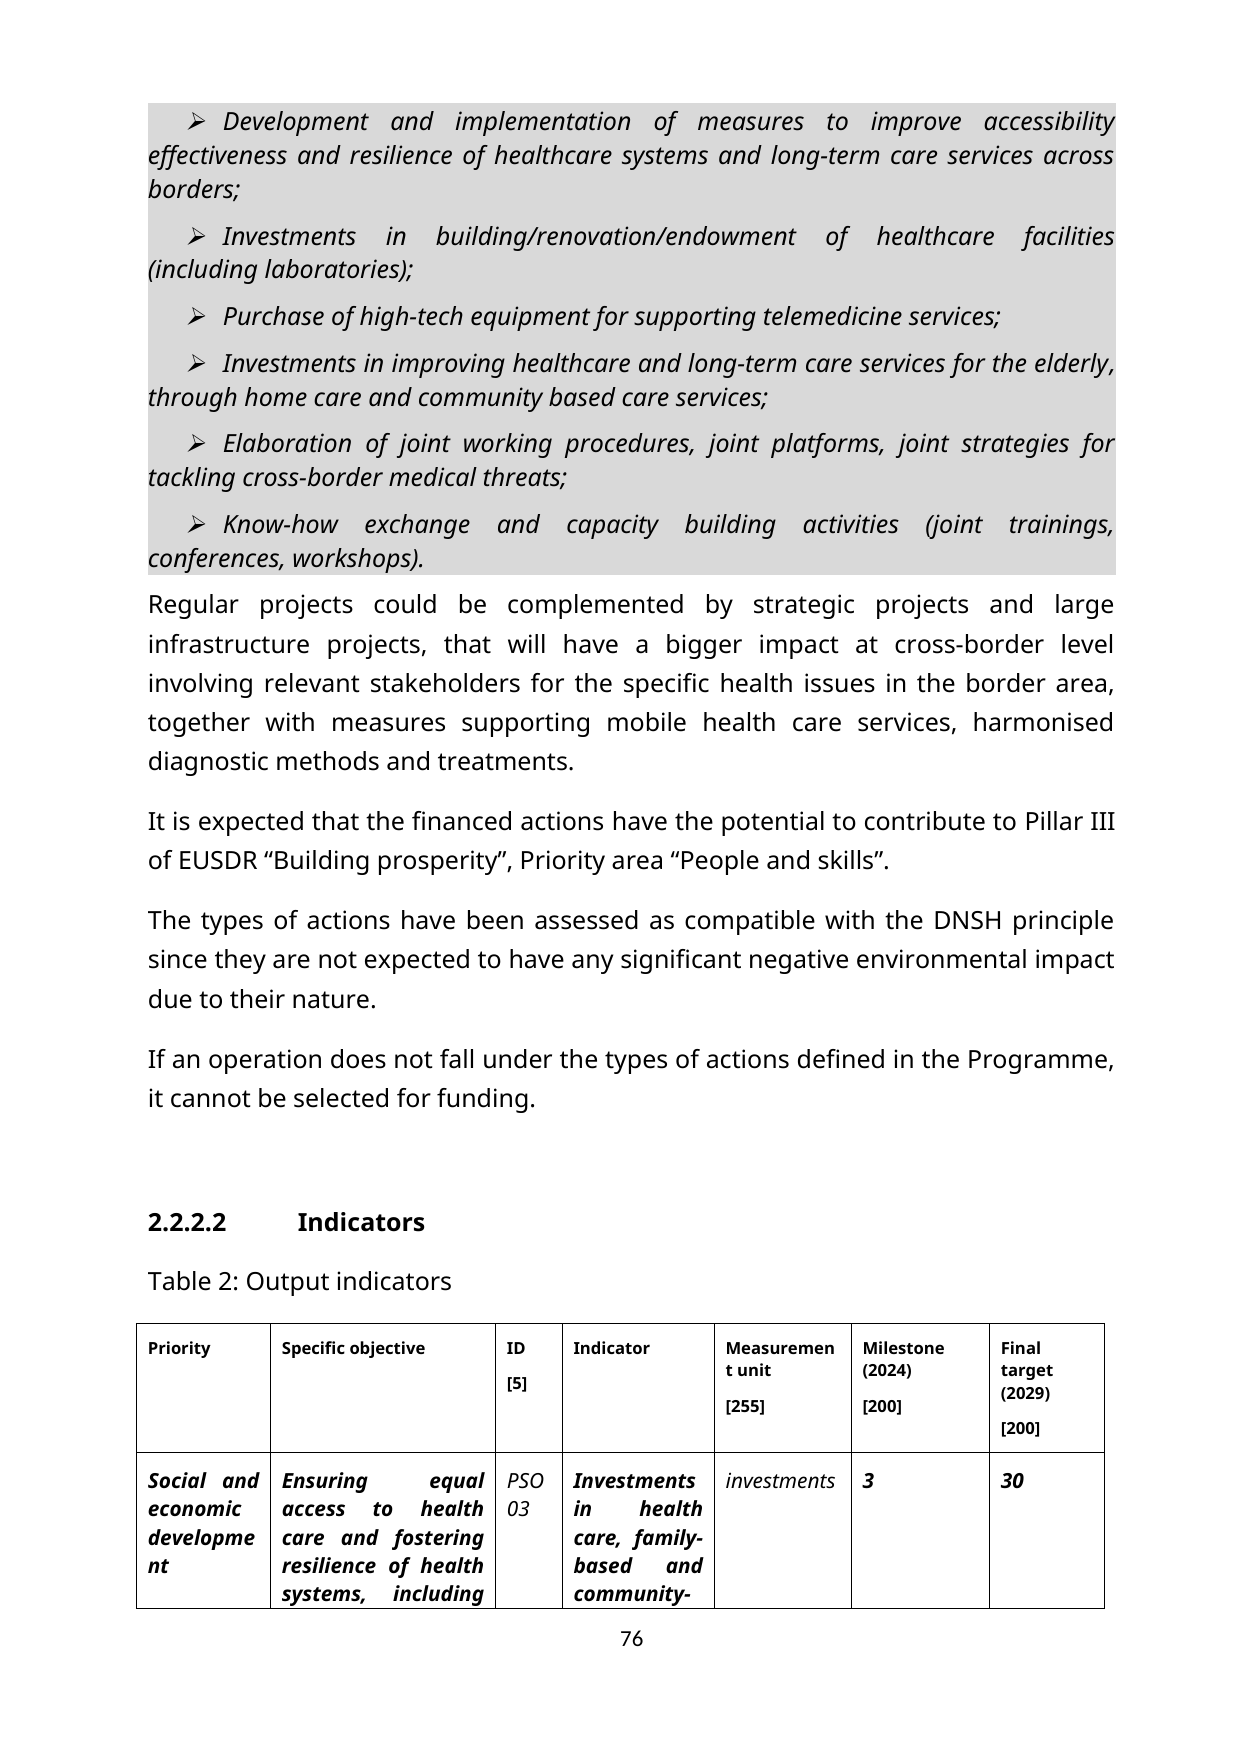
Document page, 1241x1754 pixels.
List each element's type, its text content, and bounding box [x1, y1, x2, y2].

list Development and implementation of measures to improve accessibility effectiveness and resilience of healthcare systems and long-term care services across borders; [148, 103, 1116, 206]
list Investments in building/renovation/endowment of healthcare facilities (including laboratories); [148, 218, 1116, 286]
table_header ID [5] [496, 1324, 562, 1452]
list Elaboration of joint working procedures, joint platforms, joint strategies for tackling cross-border medical threats; [148, 426, 1116, 494]
text Table 2: Output indicators [148, 1264, 1116, 1298]
table_cell PSO 03 [496, 1453, 562, 1608]
text Regular projects could be complemented by strategic projects and large infrastructure projects, that will have a bigger impact at cross-border level involving relevant stakeholders for the specific health issues in the border area, together with measures supporting mobile health care services, harmonised diagnostic methods and treatments. [148, 587, 1116, 778]
table_header Indicator [563, 1324, 714, 1452]
list Know-how exchange and capacity building activities (joint trainings, conferences, workshops). [148, 507, 1116, 575]
text The types of actions have been assessed as compatible with the DNSH principle since they are not expected to have any significant negative environmental impact due to their nature. [148, 903, 1116, 1015]
text 2.2.2.2 Indicators [148, 1205, 1116, 1239]
table_cell 3 [852, 1453, 989, 1608]
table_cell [271, 1453, 495, 1608]
table_header Specific objective [271, 1324, 495, 1452]
table_cell investments [715, 1453, 851, 1608]
text If an operation does not fall under the types of actions defined in the Programme, it cannot be selected for funding. [148, 1041, 1116, 1114]
list Purchase of high-tech equipment for supporting telemedicine services; [148, 299, 1116, 333]
list Investments in improving healthcare and long-term care services for the elderly, through home care and community based care services; [148, 345, 1116, 413]
table_header Milestone (2024) [200] [852, 1324, 989, 1452]
table_header Priority [137, 1324, 270, 1452]
text It is expected that the financed actions have the potential to contribute to Pillar III of EUSDR “Building prosperity”, Priority area “People and skills”. [148, 804, 1116, 877]
table_cell 30 [990, 1453, 1104, 1608]
table_header Final target (2029) [200] [990, 1324, 1104, 1452]
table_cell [563, 1453, 714, 1608]
table_header Measurement unit [255] [715, 1324, 851, 1452]
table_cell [137, 1453, 270, 1608]
